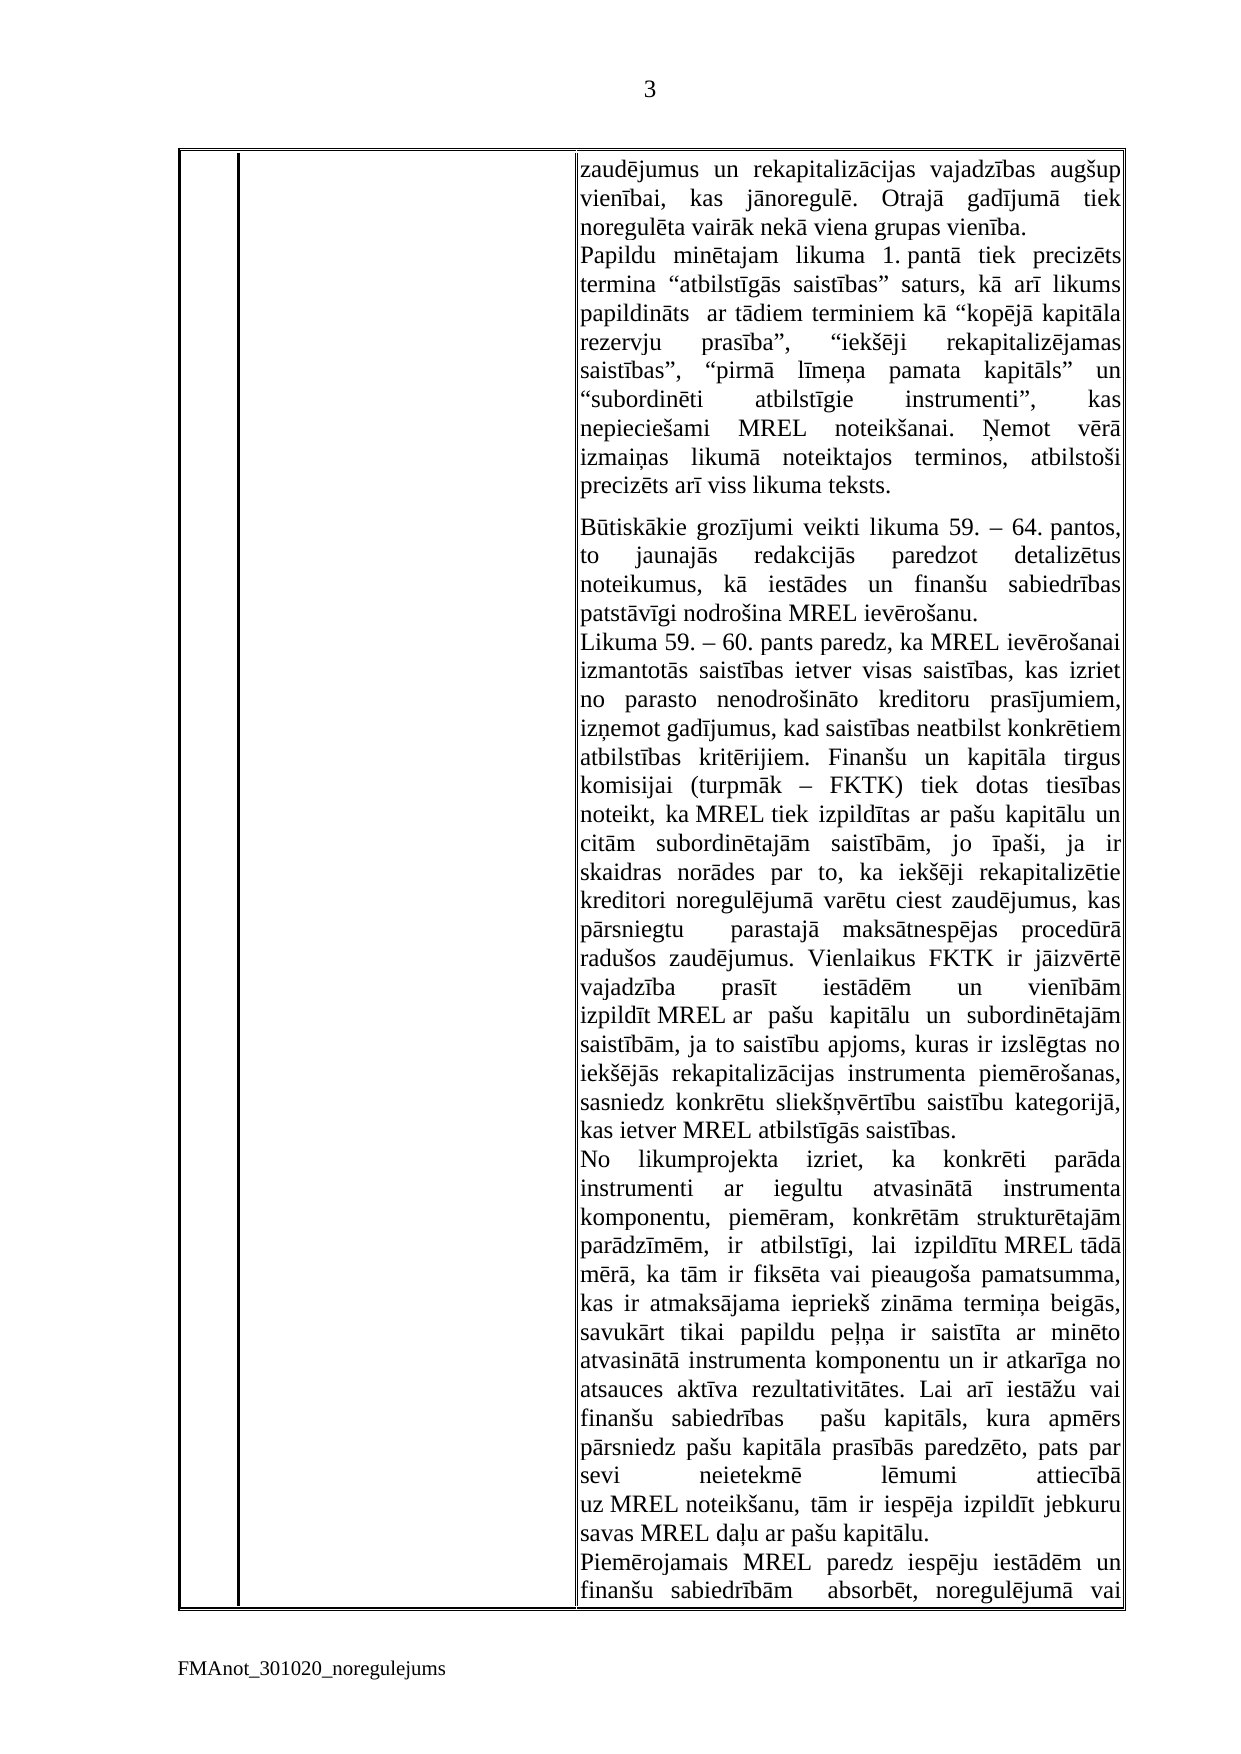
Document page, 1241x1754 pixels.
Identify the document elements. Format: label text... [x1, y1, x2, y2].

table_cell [238, 151, 577, 1607]
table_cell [577, 151, 1123, 1607]
table_cell 2. [181, 151, 238, 1607]
